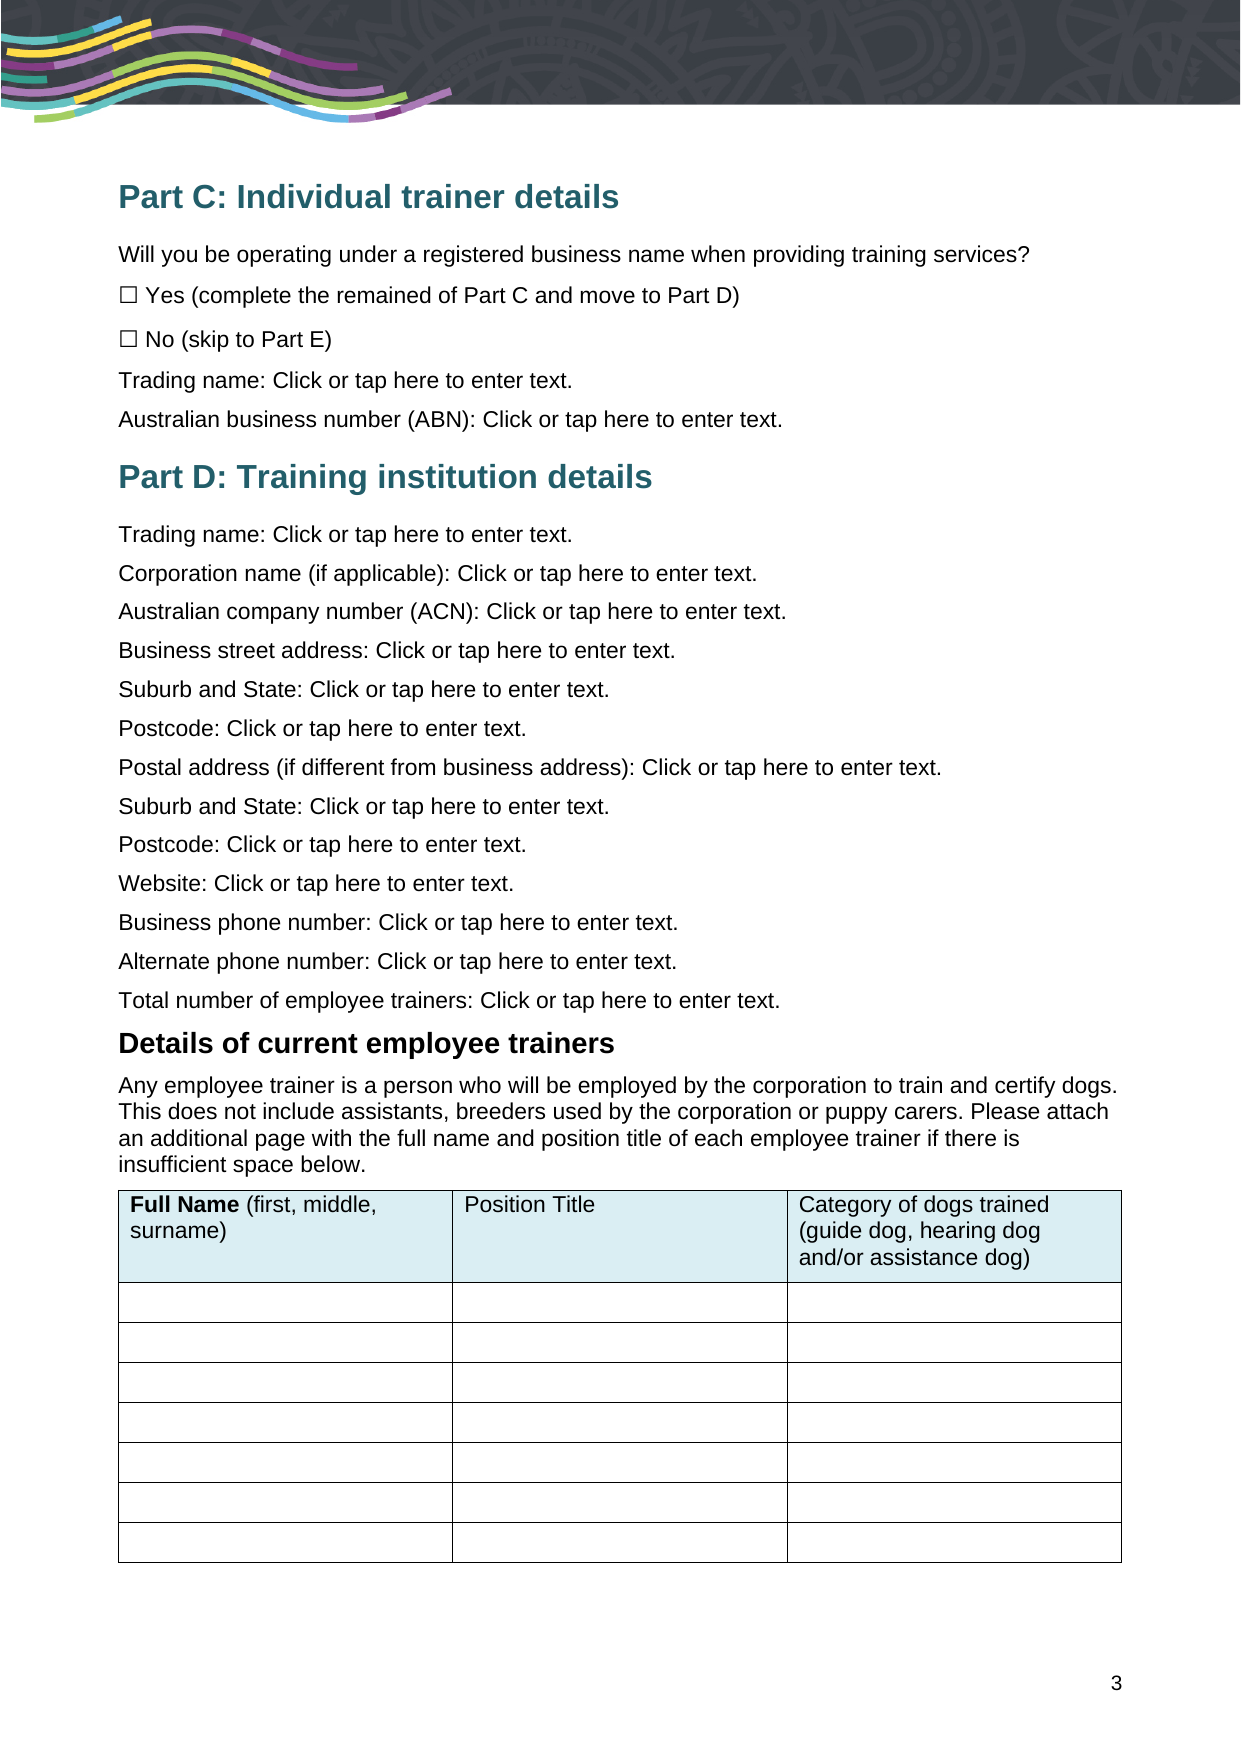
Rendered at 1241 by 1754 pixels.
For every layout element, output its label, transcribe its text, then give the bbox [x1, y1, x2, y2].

table_cell [453, 1283, 787, 1322]
table_cell [788, 1443, 1121, 1482]
text Website: [118, 870, 1122, 897]
text Australian company number (ACN): [118, 598, 1122, 625]
table_cell [119, 1283, 452, 1322]
text Trading name: [118, 367, 1122, 393]
text Postal address (if different from business address): [118, 754, 1122, 780]
table_cell [788, 1363, 1121, 1402]
text Postcode: [118, 831, 1122, 858]
text Will you be operating under a registered business name when providing training services? [118, 241, 1122, 267]
subtitle Part D: Training institution details [118, 457, 1122, 496]
table_cell [453, 1323, 787, 1362]
table_cell [453, 1403, 787, 1442]
text Postcode: [118, 715, 1122, 741]
table_cell [119, 1443, 452, 1482]
text Trading name: [118, 521, 1122, 547]
text Alternate phone number: [118, 948, 1122, 974]
table_cell [788, 1283, 1121, 1322]
table_cell [453, 1443, 787, 1482]
table_cell [788, 1483, 1121, 1522]
text Suburb and State: [118, 793, 1122, 819]
text Business street address: [118, 637, 1122, 663]
table_cell [453, 1483, 787, 1522]
subtitle Part C: Individual trainer details [118, 177, 1122, 216]
text Australian business number (ABN): [118, 406, 1122, 432]
subtitle Details of current employee trainers [118, 1026, 1122, 1059]
text Any employee trainer is a person who will be employed by the corporation to train and certify dogs. This does not include assistants, breeders used by the corporation or puppy carers. Please attach an additional page with the full name and position title of each employee trainer if there is insufficient space below. [118, 1072, 1122, 1177]
table_cell [119, 1523, 452, 1562]
picture [1, 0, 1241, 178]
text No (skip to Part E) [118, 323, 1122, 354]
table_cell [788, 1523, 1121, 1562]
table_cell [119, 1323, 452, 1362]
text Yes (complete the remained of Part C and move to Part D) [118, 279, 1122, 311]
table_cell [119, 1403, 452, 1442]
table_cell [788, 1403, 1121, 1442]
text Total number of employee trainers: [118, 987, 1122, 1013]
table_cell [119, 1363, 452, 1402]
table_cell [453, 1363, 787, 1402]
table_cell [119, 1483, 452, 1522]
table_cell [788, 1323, 1121, 1362]
text Suburb and State: [118, 676, 1122, 702]
table_header Full Name (first, middle, surname) [119, 1191, 452, 1282]
text Business phone number: [118, 909, 1122, 936]
table_cell [453, 1523, 787, 1562]
table_header Category of dogs trained (guide dog, hearing dog and/or assistance dog) [788, 1191, 1121, 1282]
text Corporation name (if applicable): [118, 559, 1122, 586]
table_header Position Title [453, 1191, 787, 1282]
